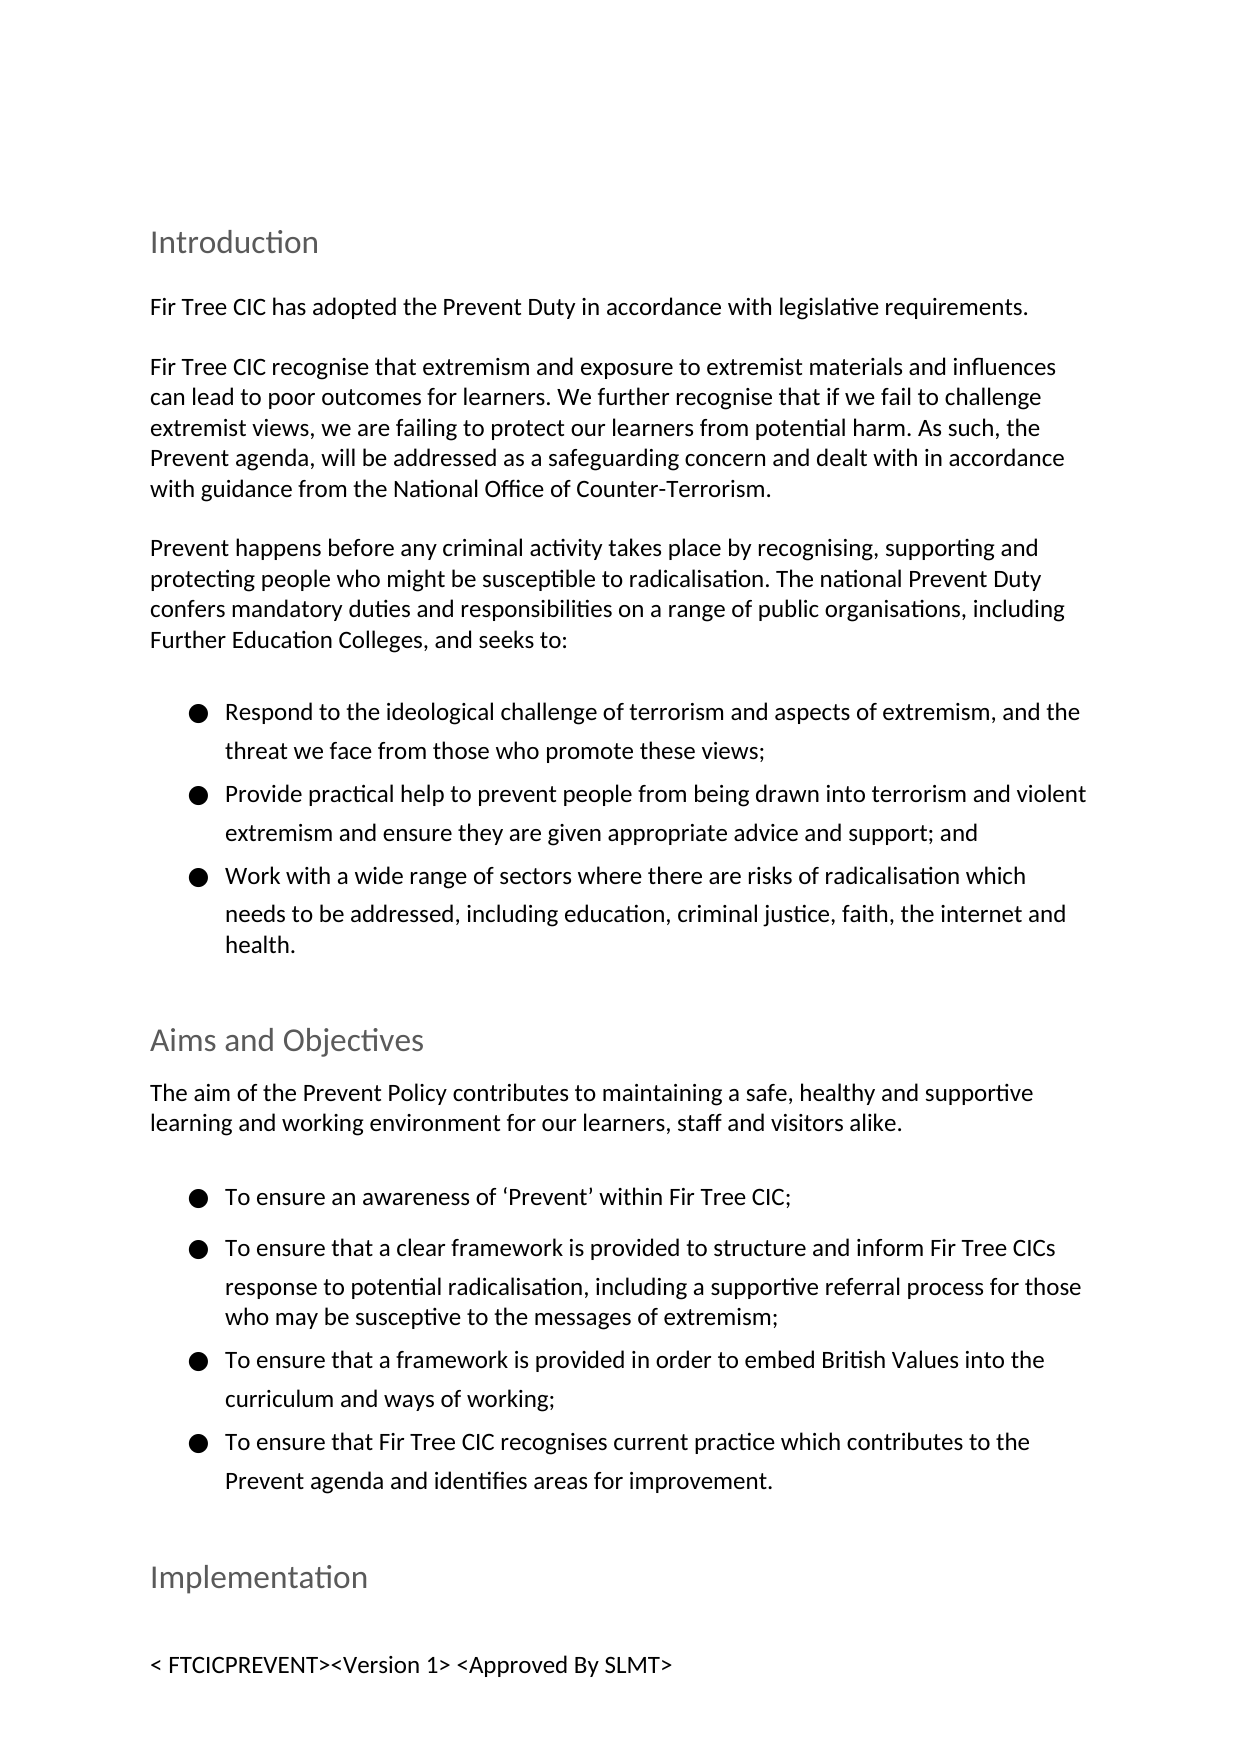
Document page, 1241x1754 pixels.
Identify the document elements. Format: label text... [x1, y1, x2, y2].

list To ensure that a clear framework is provided to structure and inform Fir Tree CICs response to potential radicalisation, including a supportive referral process for those who may be susceptive to the messages of extremism; [187, 1219, 1090, 1332]
list To ensure that a framework is provided in order to embed British Values into the curriculum and ways of working; [187, 1332, 1090, 1414]
list Provide practical help to prevent people from being drawn into terrorism and violent extremism and ensure they are given appropriate advice and support; and [187, 766, 1090, 847]
list To ensure an awareness of ‘Prevent’ within Fir Tree CIC; [187, 1168, 1090, 1219]
list Work with a wide range of sectors where there are risks of radicalisation which needs to be addressed, including education, criminal justice, faith, the internet and health. [187, 847, 1090, 960]
list To ensure that Fir Tree CIC recognises current practice which contributes to the Prevent agenda and identifies areas for improvement. [187, 1414, 1090, 1495]
text Fir Tree CIC has adopted the Prevent Duty in accordance with legislative requirements. [150, 291, 1090, 322]
text Prevent happens before any criminal activity takes place by recognising, supporting and protecting people who might be susceptible to radicalisation. The national Prevent Duty confers mandatory duties and responsibilities on a range of public organisations, including Further Education Colleges, and seeks to: [150, 533, 1090, 655]
subtitle Introduction [150, 221, 1090, 262]
list Respond to the ideological challenge of terrorism and aspects of extremism, and the threat we face from those who promote these views; [187, 684, 1090, 766]
text The aim of the Prevent Policy contributes to maintaining a safe, healthy and supportive learning and working environment for our learners, staff and visitors alike. [150, 1077, 1090, 1138]
text Fir Tree CIC recognise that extremism and exposure to extremist materials and influences can lead to poor outcomes for learners. We further recognise that if we fail to challenge extremist views, we are failing to protect our learners from potential harm. As such, the Prevent agenda, will be addressed as a safeguarding concern and dealt with in accordance with guidance from the National Office of Counter-Terrorism. [150, 351, 1090, 503]
subtitle Aims and Objectives [150, 1019, 1090, 1060]
subtitle Implementation [150, 1556, 1090, 1597]
